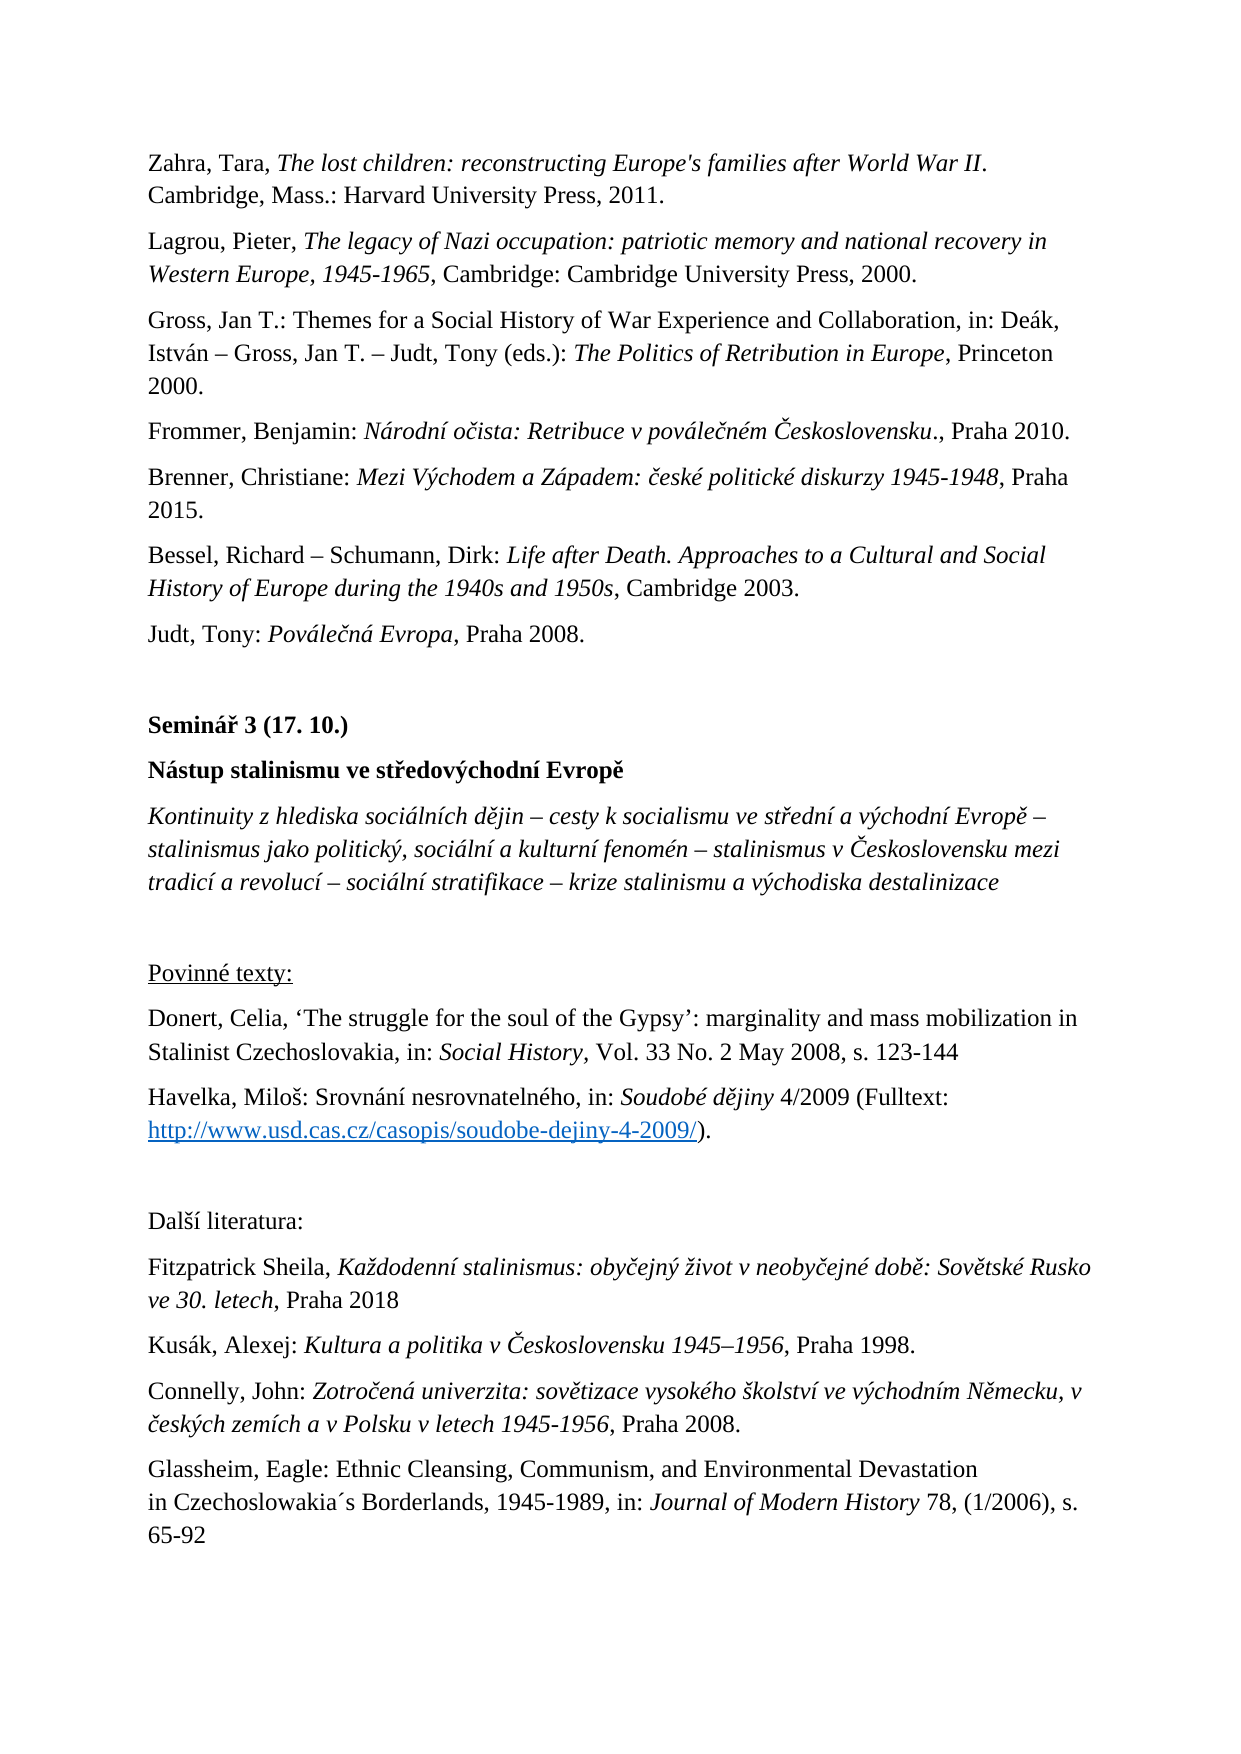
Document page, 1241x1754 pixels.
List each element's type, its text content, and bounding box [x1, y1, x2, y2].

text Nástup stalinismu ve středovýchodní Evropě [148, 755, 1093, 784]
text Brenner, Christiane: Mezi Východem a Západem: české politické diskurzy 1945-1948, Praha 2015. [148, 462, 1093, 523]
text Kusák, Alexej: Kultura a politika v Československu 1945–1956, Praha 1998. [148, 1330, 1093, 1359]
text Kontinuity z hlediska sociálních dějin – cesty k socialismu ve střední a východní Evropě – stalinismus jako politický, sociální a kulturní fenomén – stalinismus v Československu mezi tradicí a revolucí – sociální stratifikace – krize stalinismu a východiska destalinizace [148, 801, 1093, 896]
text Havelka, Miloš: Srovnání nesrovnatelného, in: Soudobé dějiny 4/2009 (Fulltext: http://www.usd.cas.cz/casopis/soudobe-dejiny-4-2009/). [148, 1082, 1093, 1144]
text Donert, Celia, ‘The struggle for the soul of the Gypsy’: marginality and mass mobilization in Stalinist Czechoslovakia, in: Social History, Vol. 33 No. 2 May 2008, s. 123-144 [148, 1003, 1093, 1065]
text Frommer, Benjamin: Národní očista: Retribuce v poválečném Československu., Praha 2010. [148, 416, 1093, 445]
text Zahra, Tara, The lost children: reconstructing Europe's families after World War II. Cambridge, Mass.: Harvard University Press, 2011. [148, 148, 1093, 209]
text Connelly, John: Zotročená univerzita: sovětizace vysokého školství ve východním Německu, v českých zemích a v Polsku v letech 1945-1956, Praha 2008. [148, 1376, 1093, 1437]
text Glassheim, Eagle: Ethnic Cleansing, Communism, and Environmental Devastation in Czechoslowakia´s Borderlands, 1945-1989, in: Journal of Modern History 78, (1/2006), s. 65-92 [148, 1454, 1093, 1549]
text Bessel, Richard – Schumann, Dirk: Life after Death. Approaches to a Cultural and Social History of Europe during the 1940s and 1950s, Cambridge 2003. [148, 540, 1093, 602]
text Gross, Jan T.: Themes for a Social History of War Experience and Collaboration, in: Deák, István – Gross, Jan T. – Judt, Tony (eds.): The Politics of Retribution in Europe, Princeton 2000. [148, 305, 1093, 399]
text Seminář 3 (17. 10.) [148, 710, 1093, 739]
text Lagrou, Pieter, The legacy of Nazi occupation: patriotic memory and national recovery in Western Europe, 1945-1965, Cambridge: Cambridge University Press, 2000. [148, 226, 1093, 288]
text Další literatura: [148, 1206, 1093, 1235]
text Judt, Tony: Poválečná Evropa, Praha 2008. [148, 619, 1093, 648]
text Fitzpatrick Sheila, Každodenní stalinismus: obyčejný život v neobyčejné době: Sovětské Rusko ve 30. letech, Praha 2018 [148, 1252, 1093, 1313]
text Povinné texty: [148, 958, 1093, 987]
